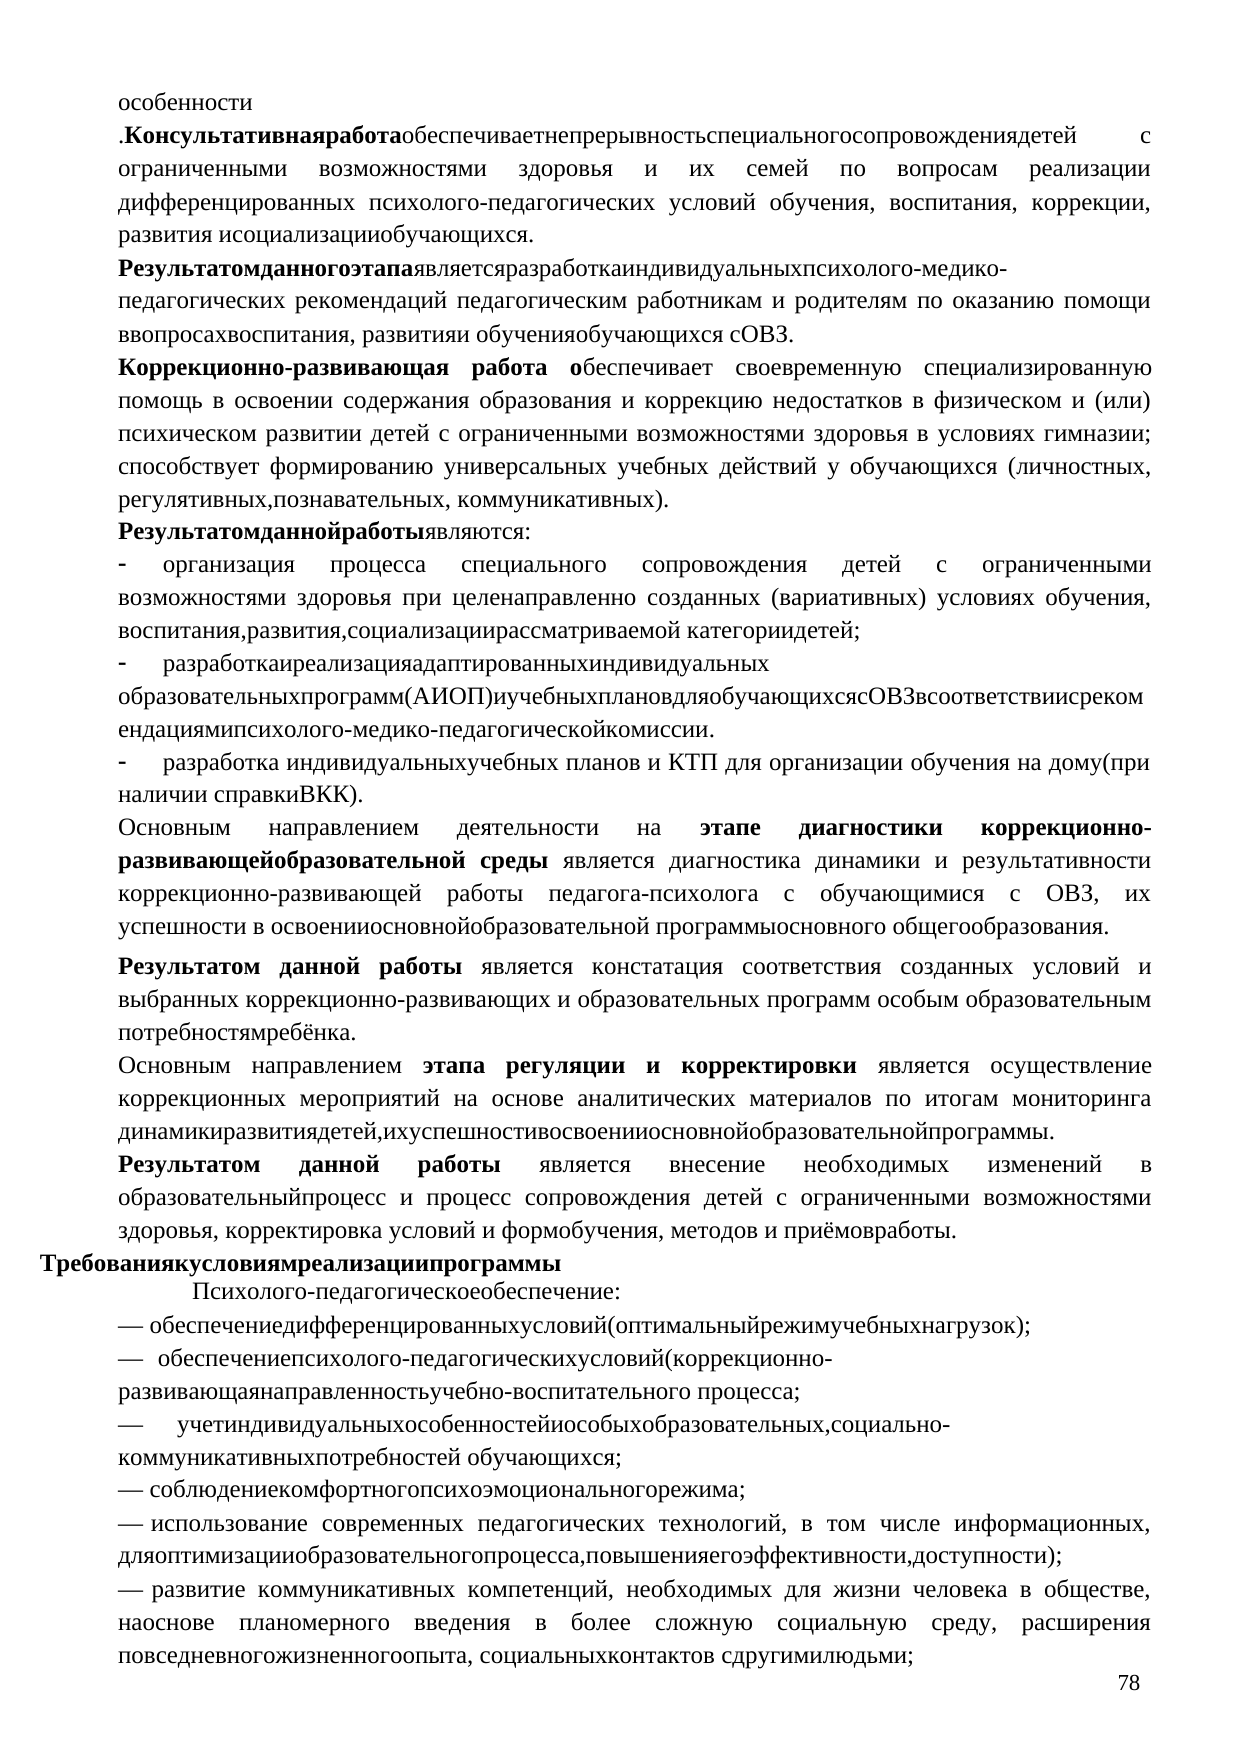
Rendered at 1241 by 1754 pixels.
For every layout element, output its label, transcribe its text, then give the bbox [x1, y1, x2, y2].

list развитие коммуникативных компетенций, необходимых для жизни человека в обществе, наоснове планомерного введения в более сложную социальную среду, расширения повседневногожизненногоопыта, социальныхконтактов сдругимилюдьми; [118, 1574, 1152, 1668]
list обеспечениедифференцированныхусловий(оптимальныйрежимучебныхнагрузок); [118, 1310, 1180, 1338]
list соблюдениекомфортногопсихоэмоциональногорежима; [118, 1475, 1180, 1503]
text Коррекционно-развивающая работа обеспечивает своевременную специализированную помощь в освоении содержания образования и коррекцию недостатков в физическом и (или) психическом развитии детей с ограниченными возможностями здоровья в условиях гимназии; способствует формированию универсальных учебных действий у обучающихся (личностных, регулятивных,познавательных, коммуникативных). [118, 352, 1152, 512]
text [118, 87, 1151, 248]
text Результатомданногоэтапаявляетсяразработкаиндивидуальныхпсихолого-медико-педагогических рекомендаций педагогическим работникам и родителям по оказанию помощи ввопросахвоспитания, развитияи обученияобучающихся сОВЗ. [118, 253, 1152, 347]
text Основным направлением деятельности на этапе диагностики коррекционно-развивающейобразовательной среды является диагностика динамики и результативности коррекционно-развивающей работы педагога-психолога с обучающимися с ОВЗ, их успешности в освоенииосновнойобразовательной программыосновного общегообразования. [118, 812, 1152, 939]
text Результатом данной работы является констатация соответствия созданных условий и выбранных коррекционно-развивающих и образовательных программ особым образовательным потребностямребёнка. [118, 951, 1152, 1046]
list разработкаиреализацияадаптированныхиндивидуальных образовательныхпрограмм(АИОП)иучебныхплановдляобучающихсясОВЗвсоответствиисрекомендациямипсихолого-медико-педагогическойкомиссии. [118, 648, 1152, 743]
list учетиндивидуальныхособенностейиособыхобразовательных,социально-коммуникативныхпотребностей обучающихся; [118, 1409, 1152, 1471]
list организация процесса специального сопровождения детей с ограниченными возможностями здоровья при целенаправленно созданных (вариативных) условиях обучения, воспитания,развития,социализациирассматриваемой категориидетей; [118, 549, 1152, 644]
text Основным направлением этапа регуляции и корректировки является осуществление коррекционных мероприятий на основе аналитических материалов по итогам мониторинга динамикиразвитиядетей,ихуспешностивосвоенииосновнойобразовательнойпрограммы. [118, 1050, 1152, 1145]
text Результатом данной работы является внесение необходимых изменений в образовательныйпроцесс и процесс сопровождения детей с ограниченными возможностями здоровья, корректировка условий и формобучения, методов и приёмовработы. [118, 1149, 1153, 1244]
list Требованиякусловиямреализациипрограммы [2, 1248, 1180, 1277]
text Результатомданнойработыявляются: [118, 517, 1180, 546]
list разработка индивидуальныхучебных планов и КТП для организации обучения на дому(при наличии справкиВКК). [118, 747, 1151, 808]
text Психолого-педагогическоеобеспечение: [192, 1277, 1180, 1305]
list обеспечениепсихолого-педагогическихусловий(коррекционно-развивающаянаправленностьучебно-воспитательного процесса; [118, 1343, 1152, 1404]
list использование современных педагогических технологий, в том числе информационных, дляоптимизацииобразовательногопроцесса,повышенияегоэффективности,доступности); [118, 1508, 1152, 1569]
